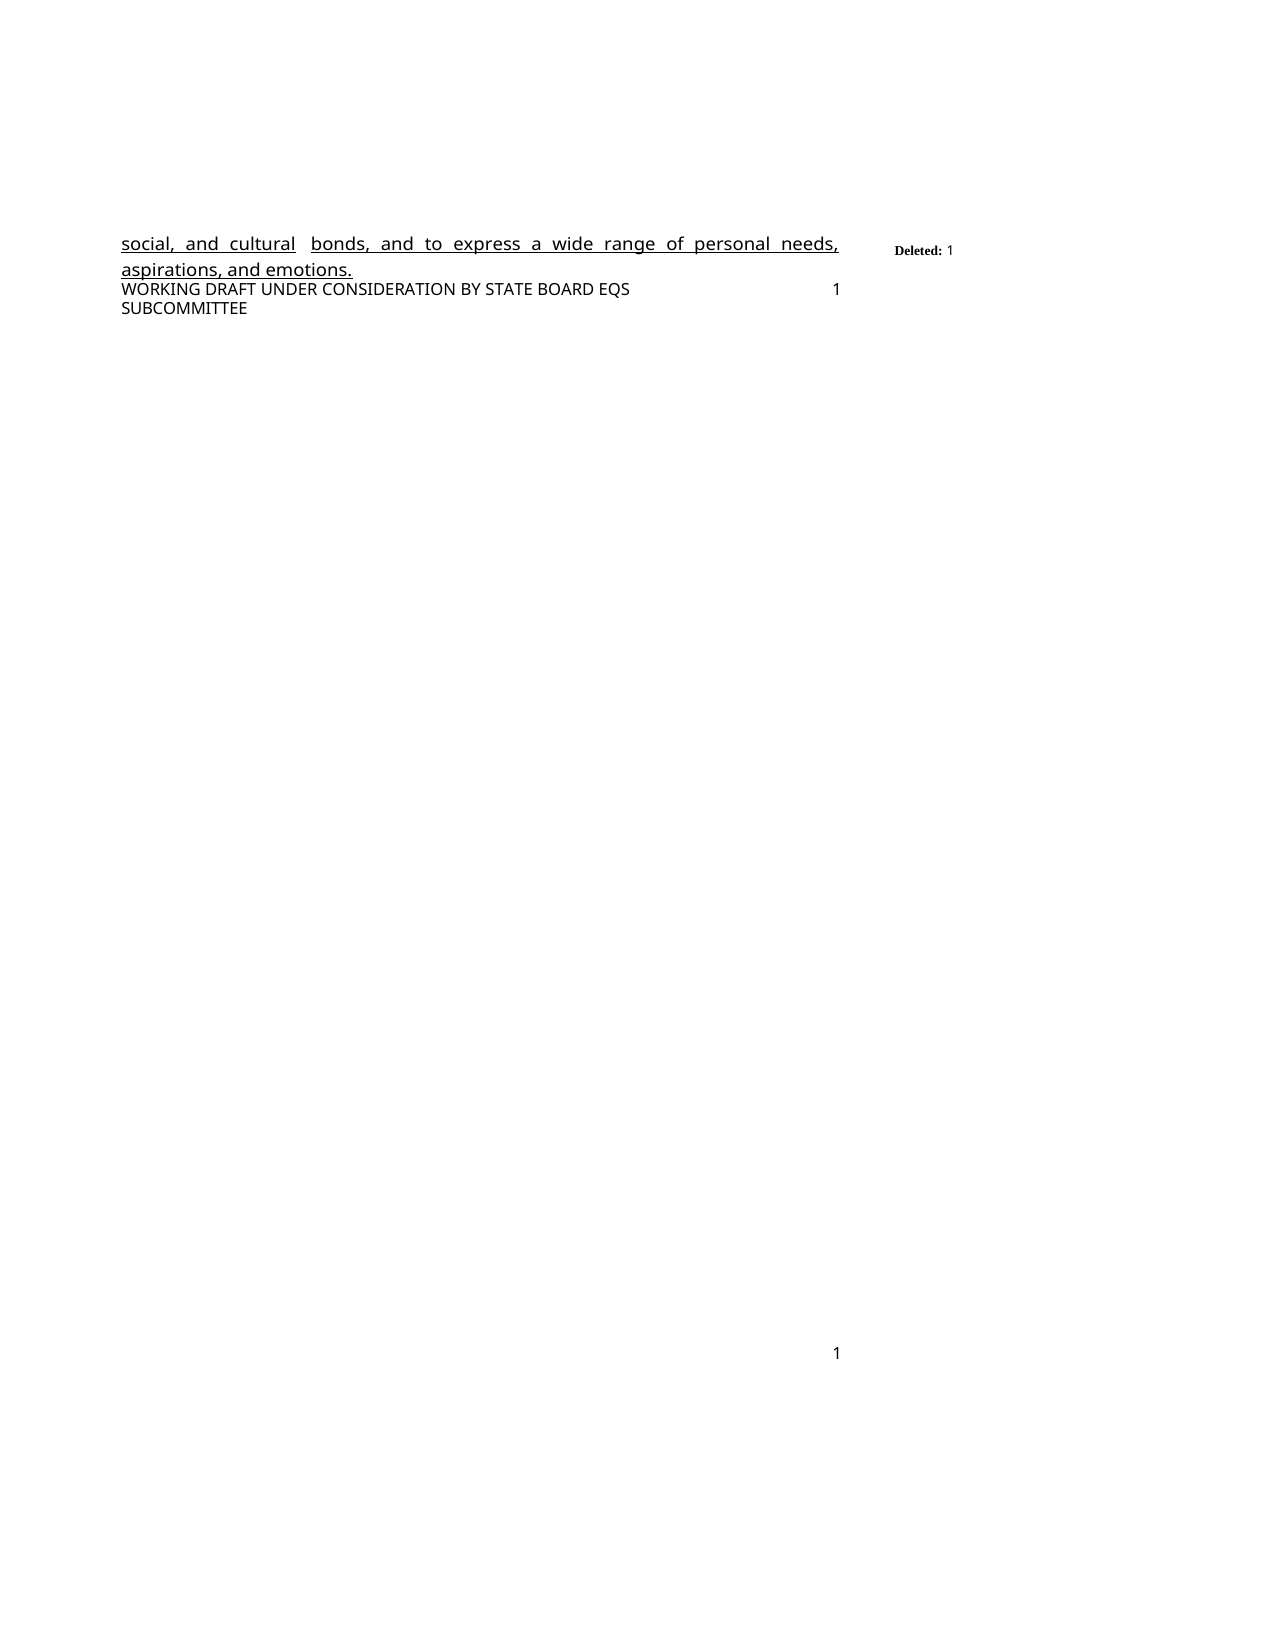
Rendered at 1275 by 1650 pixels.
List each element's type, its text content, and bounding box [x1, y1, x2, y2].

text Deleted: 1 [894, 241, 1246, 260]
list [121, 231, 839, 281]
